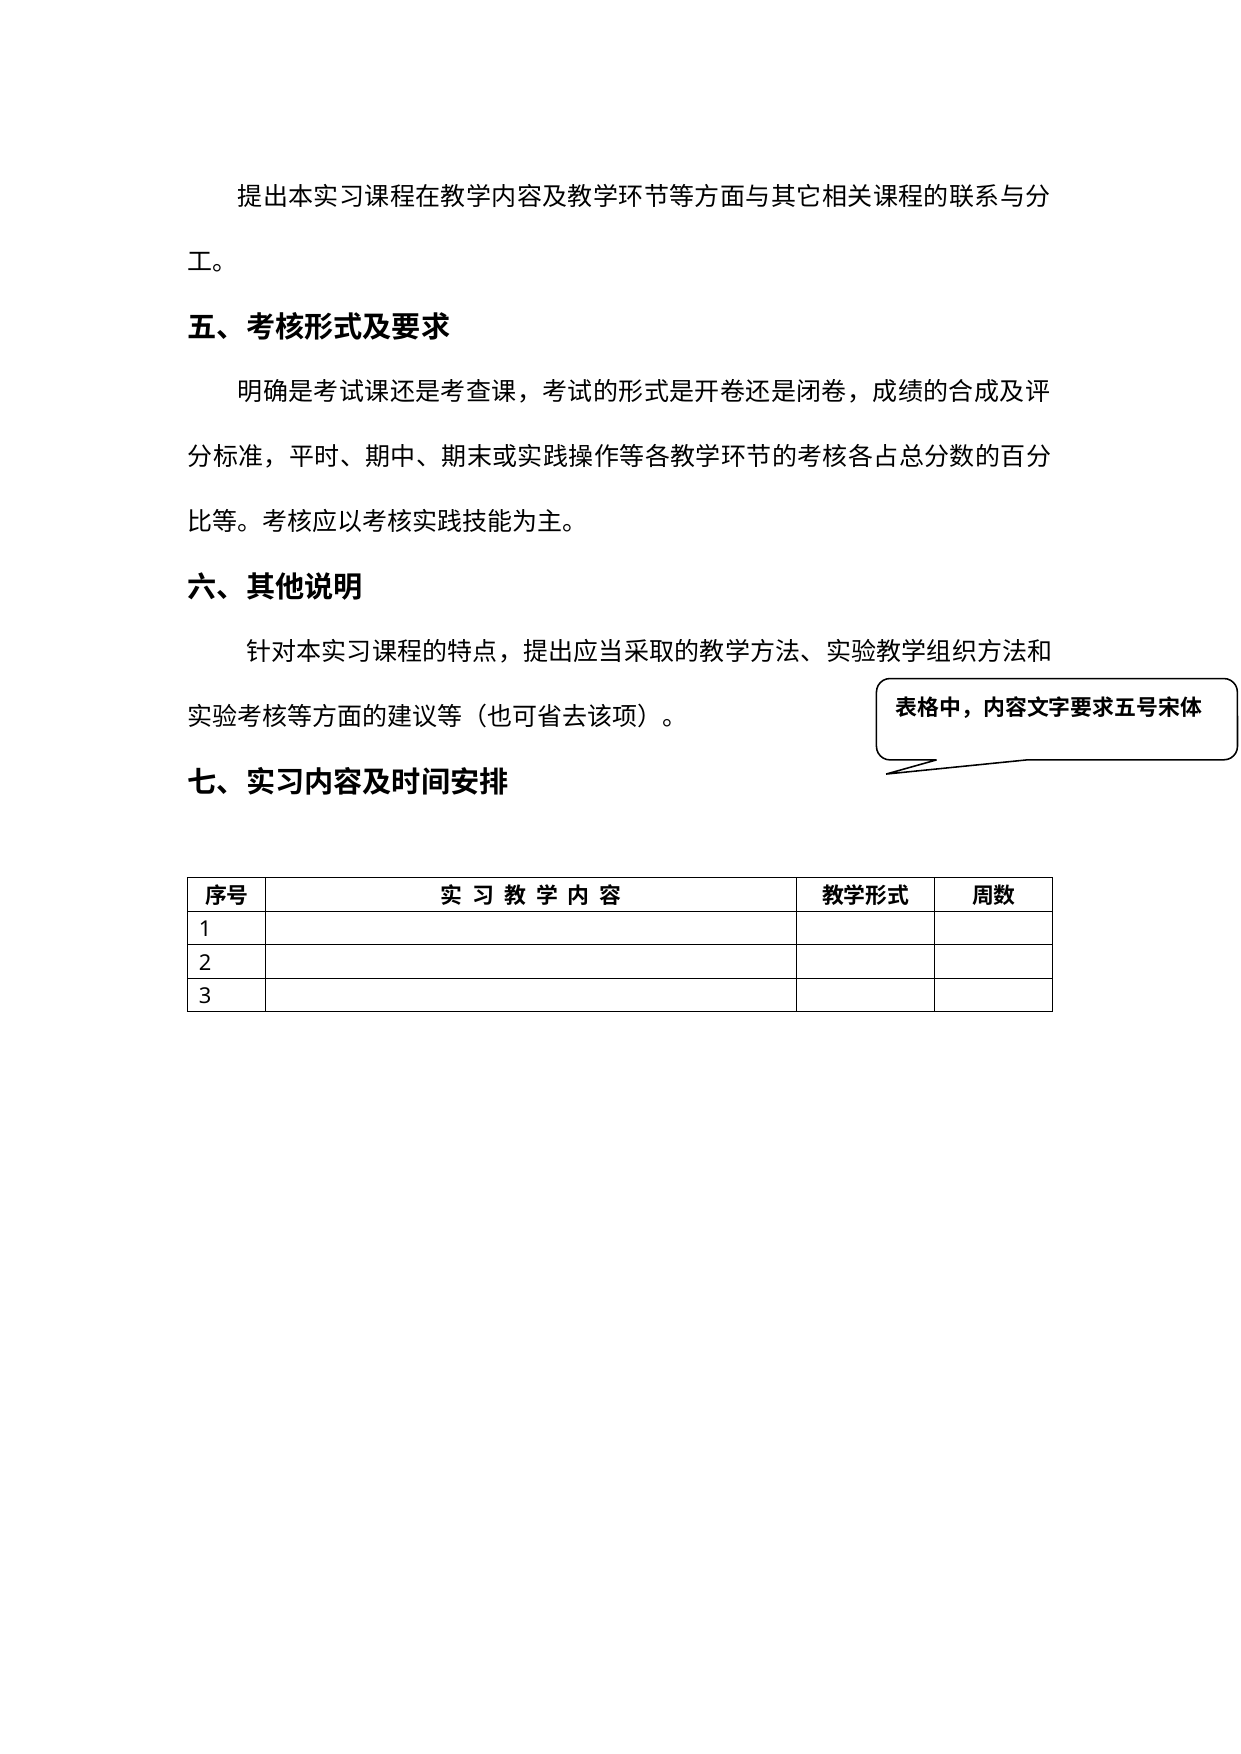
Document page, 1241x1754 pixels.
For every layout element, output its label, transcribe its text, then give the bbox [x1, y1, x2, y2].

table_cell [266, 912, 796, 944]
table_cell [797, 912, 934, 944]
table_header 实 习 教 学 内 容 [266, 878, 796, 911]
text 七、实习内容及时间安排 [187, 747, 1053, 812]
text 六、其他说明 [187, 552, 1053, 617]
text 针对本实习课程的特点，提出应当采取的教学方法、实验教学组织方法和实验考核等方面的建议等（也可省去该项）。 [187, 617, 1053, 747]
table_cell [935, 912, 1052, 944]
table_cell [266, 979, 796, 1011]
table_cell [266, 945, 796, 978]
table_cell 1 [188, 912, 265, 944]
table_cell 3 [188, 979, 265, 1011]
table_cell [935, 979, 1052, 1011]
table_cell [797, 945, 934, 978]
text 五、考核形式及要求 [187, 292, 1053, 357]
table_header 教学形式 [797, 878, 934, 911]
table_header 周数 [935, 878, 1052, 911]
table_cell 2 [188, 945, 265, 978]
table_cell [797, 979, 934, 1011]
text 明确是考试课还是考查课，考试的形式是开卷还是闭卷，成绩的合成及评分标准，平时、期中、期末或实践操作等各教学环节的考核各占总分数的百分比等。考核应以考核实践技能为主。 [187, 357, 1053, 552]
table_header 序号 [188, 878, 265, 911]
text 提出本实习课程在教学内容及教学环节等方面与其它相关课程的联系与分工。 [187, 162, 1053, 292]
table_cell [935, 945, 1052, 978]
